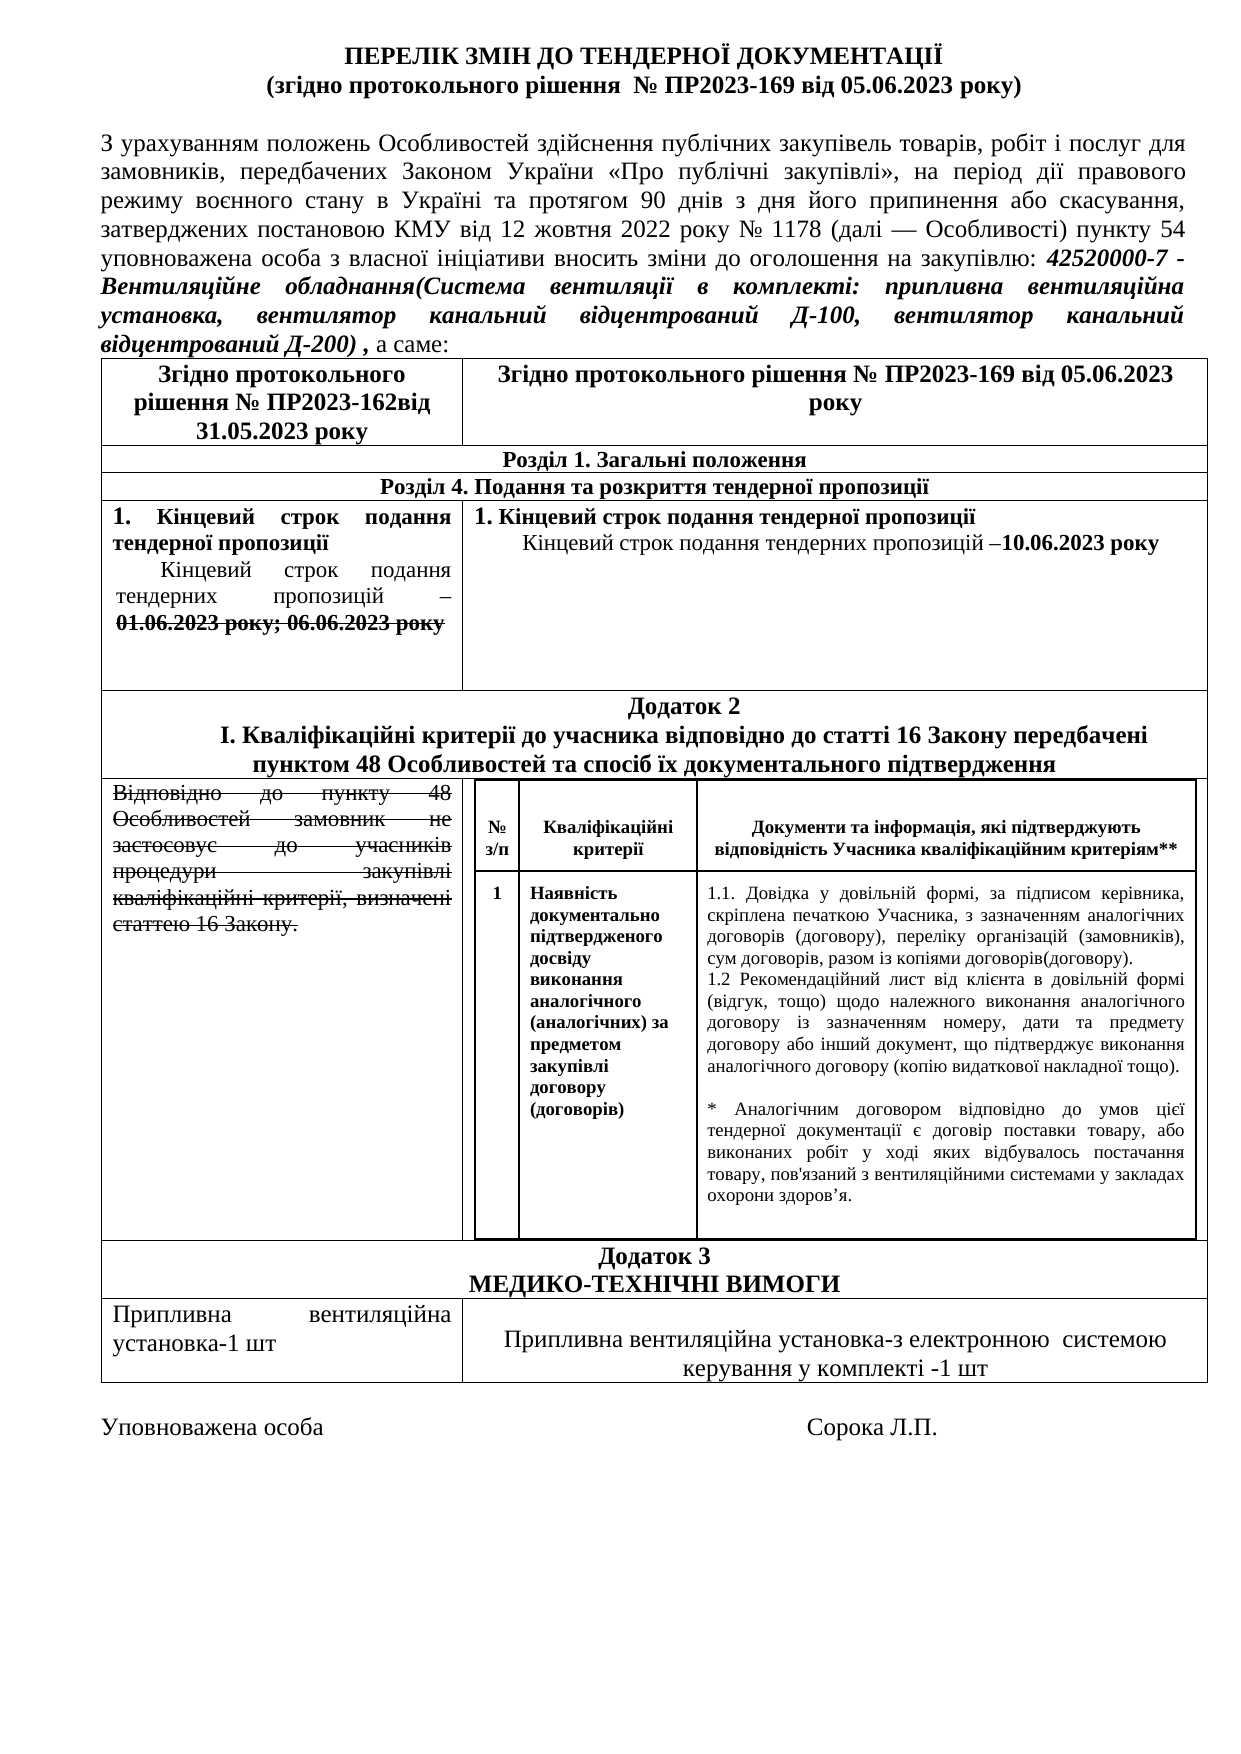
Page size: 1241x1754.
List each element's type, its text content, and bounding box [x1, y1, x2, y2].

table_cell [476, 781, 518, 870]
table_cell Припливна вентиляційна установка-з електронною системою керування у комплекті -1 шт [463, 1299, 1207, 1382]
table_cell Розділ 4. Подання та розкриття тендерної пропозиції [102, 473, 1207, 500]
table_cell [698, 781, 1195, 870]
table_cell [520, 872, 696, 1238]
table_cell Припливна вентиляційна установка-1 шт [102, 1299, 462, 1382]
table_cell Розділ 1. Загальні положення [102, 446, 1207, 472]
table_cell [698, 872, 1195, 1238]
table_cell 1. Кінцевий строк подання тендерної пропозиції Кінцевий строк подання тендерних пропозицій –10.06.2023 року [463, 501, 1207, 690]
text ПЕРЕЛІК ЗМІН ДО ТЕНДЕРНОЇ ДОКУМЕНТАЦІЇ [100, 41, 1187, 70]
table_header Згідно протокольного рішення № ПР2023-162від 31.05.2023 року [102, 359, 462, 445]
text З урахуванням положень Особливостей здійснення публічних закупівель товарів, робіт і послуг для замовників, передбачених Законом України «Про публічні закупівлі», на період дії правового режиму воєнного стану в Україні та протягом 90 днів з дня його припинення або скасування, затверджених постановою КМУ від 12 жовтня 2022 року № 1178 (далі — Особливості) пункту 54 уповноважена особа з власної ініціативи вносить зміни до оголошення на закупівлю: 42520000-7 -Вентиляційне обладнання(Система вентиляції в комплекті: припливна вентиляційна установка, вентилятор канальний відцентрований Д-100, вентилятор канальний відцентрований Д-200) , а саме: [100, 128, 1187, 358]
table_cell Додаток 2 І. Кваліфікаційні критерії до учасника відповідно до статті 16 Закону передбачені пунктом 48 Особливостей та спосіб їх документального підтвердження [102, 691, 1207, 777]
table_cell Відповідно до пункту 48 Особливостей замовник не застосовує до учасників процедури закупівлі кваліфікаційні критерії, визначені статтею 16 Закону. [102, 779, 462, 1240]
table_header Згідно протокольного рішення № ПР2023-169 від 05.06.2023 року [463, 359, 1207, 445]
table_cell [520, 781, 696, 870]
table_cell Додаток 3 МЕДИКО-ТЕХНІЧНІ ВИМОГИ [102, 1241, 1207, 1298]
table_cell [1197, 779, 1207, 1240]
text (згідно протокольного рішення № ПР2023-169 від 05.06.2023 року) [100, 70, 1187, 99]
table_cell [463, 779, 474, 1240]
table_cell 1. Кінцевий строк подання тендерної пропозиції Кінцевий строк подання тендерних пропозицій –01.06.2023 року; 06.06.2023 року [102, 501, 462, 690]
table_cell [476, 872, 518, 1238]
text Уповноважена особа Сорока Л.П. [100, 1412, 1187, 1440]
